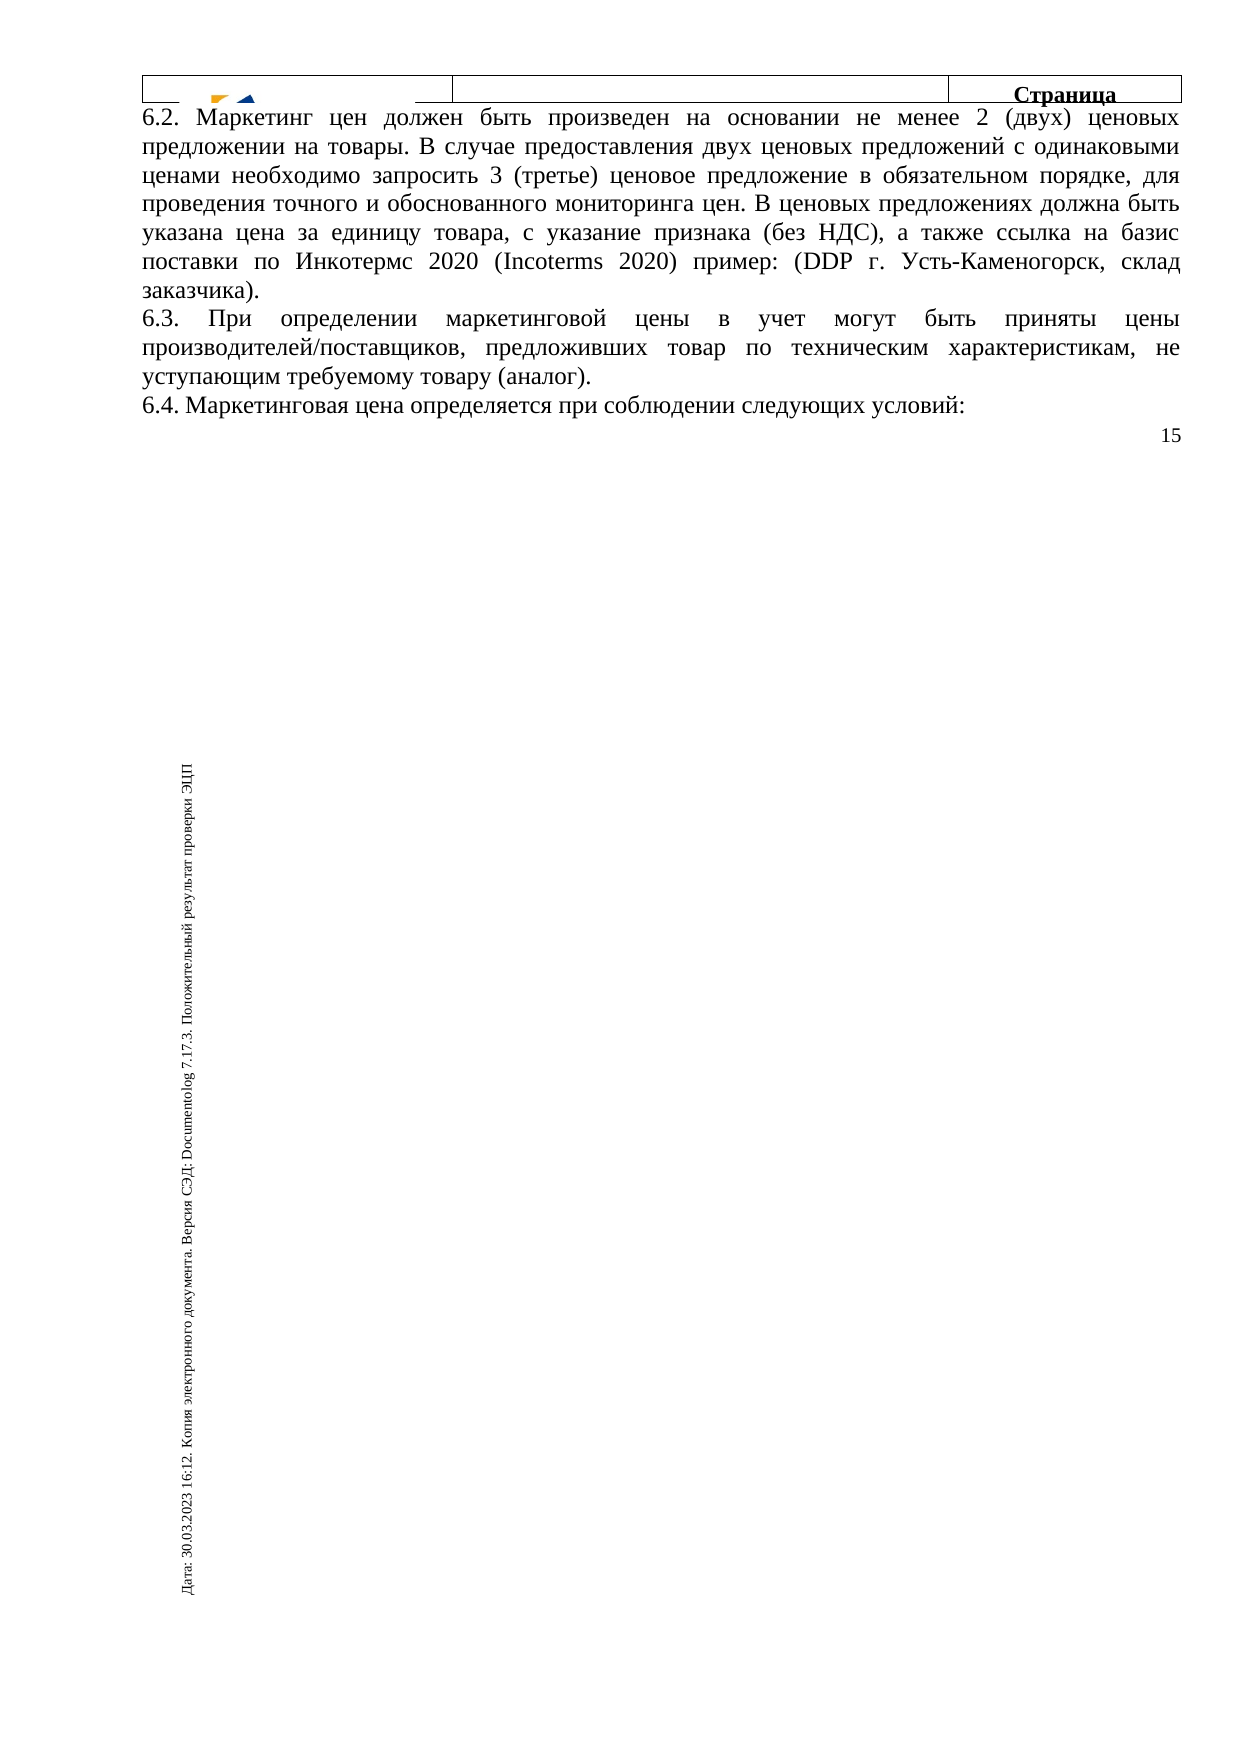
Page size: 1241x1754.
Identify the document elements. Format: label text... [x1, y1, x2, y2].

text 6.4. Маркетинговая цена определяется при соблюдении следующих условий: [142, 390, 1181, 418]
text 6.3. При определении маркетинговой цены в учет могут быть приняты цены производителей/поставщиков, предложивших товар по техническим характеристикам, не уступающим требуемому товару (аналог). [142, 303, 1181, 390]
text 6.2. Маркетинг цен должен быть произведен на основании не менее 2 (двух) ценовых предложении на товары. В случае предоставления двух ценовых предложений с одинаковыми ценами необходимо запросить 3 (третье) ценовое предложение в обязательном порядке, для проведения точного и обоснованного мониторинга цен. В ценовых предложениях должна быть указана цена за единицу товара, с указание признака (без НДС), а также ссылка на базис поставки по Инкотермс 2020 (Incoterms 2020) пример: (DDP г. Усть-Каменогорск, склад заказчика). [142, 103, 1181, 303]
picture [179, 80, 416, 103]
